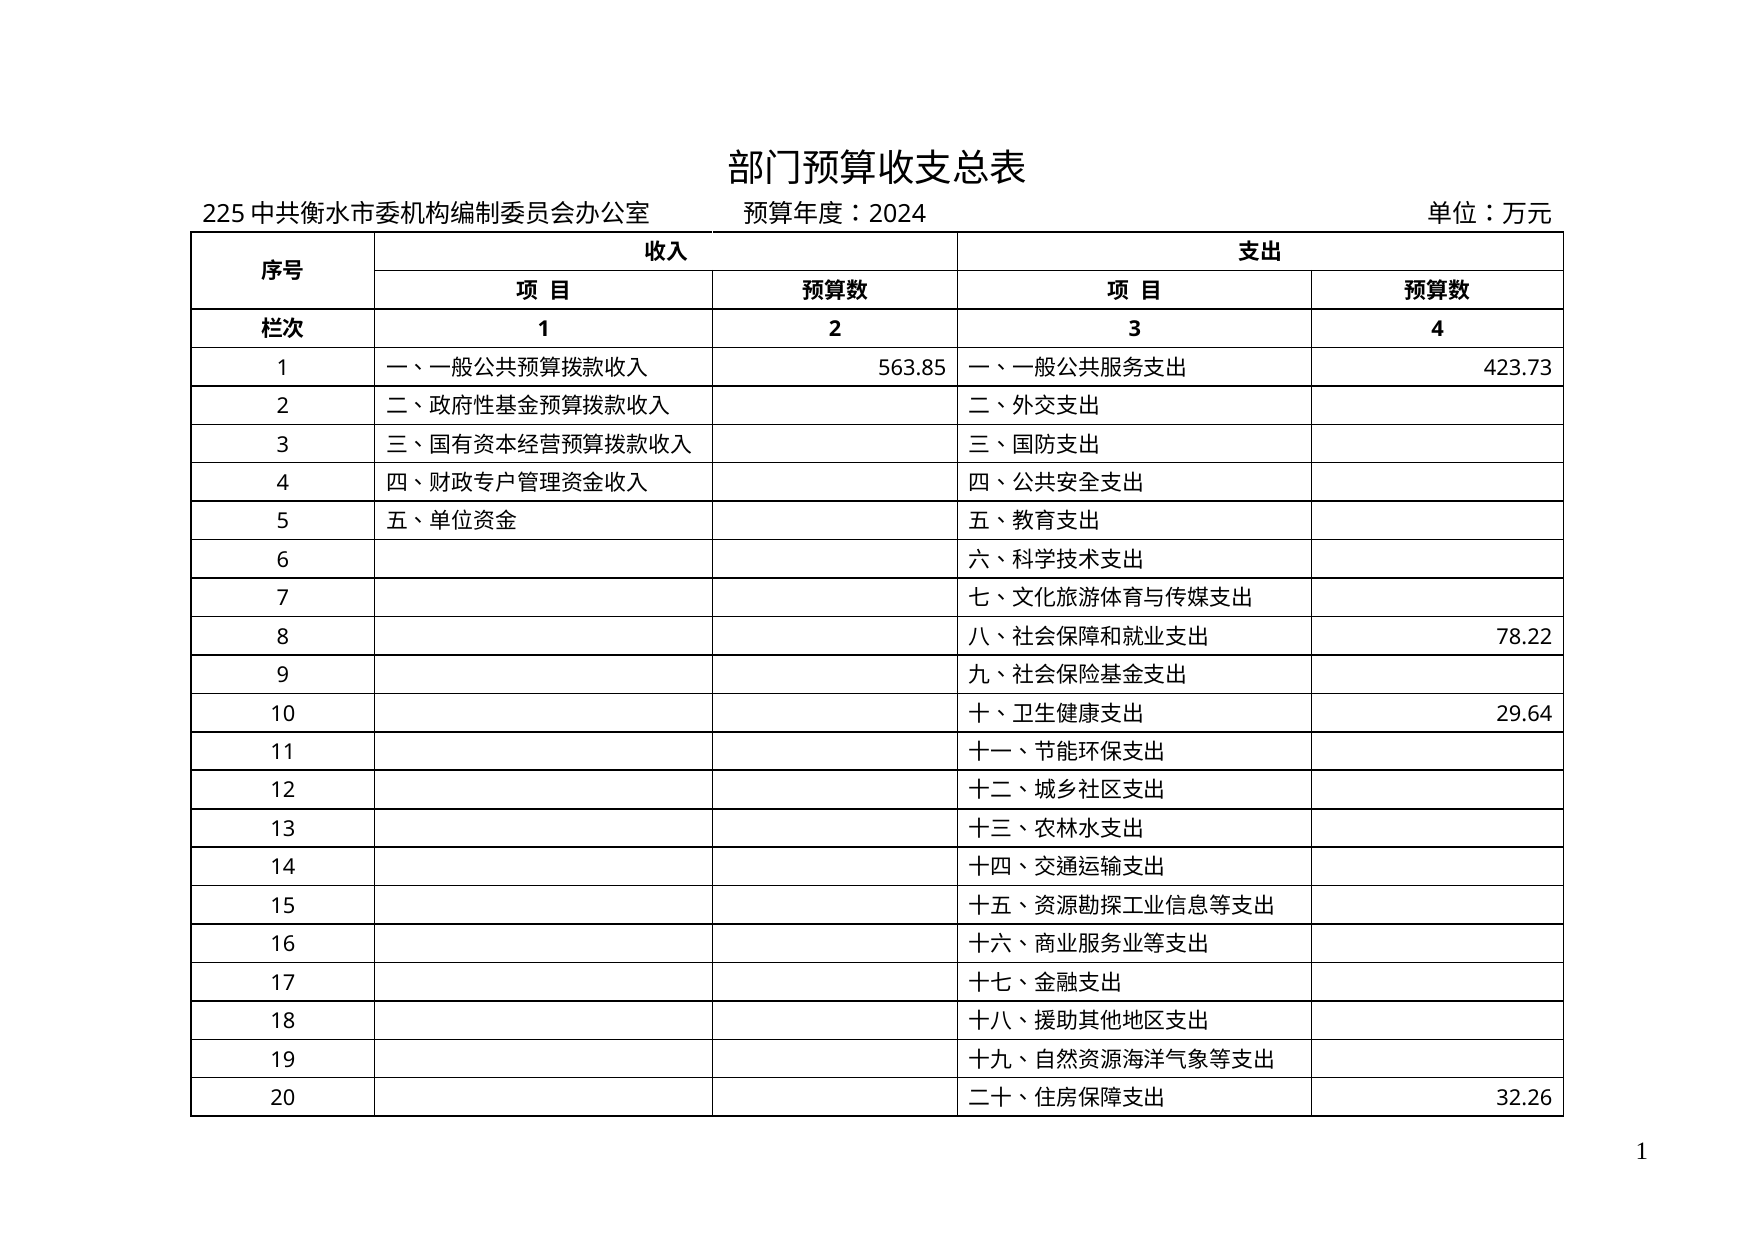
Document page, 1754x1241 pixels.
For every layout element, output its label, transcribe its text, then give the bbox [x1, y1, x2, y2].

table_cell 一、一般公共预算拨款收入 [375, 348, 712, 385]
table_cell 32.26 [1312, 1078, 1563, 1115]
table_cell [375, 579, 712, 616]
table_cell [375, 810, 712, 846]
table_cell 项 目 [958, 271, 1311, 308]
table_cell [375, 771, 712, 808]
table_cell 项 目 [375, 271, 712, 308]
table_cell 六、科学技术支出 [958, 540, 1311, 577]
table_cell 2 [192, 387, 374, 423]
table_cell [1312, 502, 1563, 539]
table_cell 十、卫生健康支出 [958, 694, 1311, 731]
table_cell 四、财政专户管理资金收入 [375, 463, 712, 500]
table_cell [713, 963, 957, 1000]
table_cell 二、政府性基金预算拨款收入 [375, 387, 712, 423]
table_cell [1312, 733, 1563, 769]
table_cell [375, 1078, 712, 1115]
table_cell 18 [192, 1002, 374, 1038]
table_cell [375, 886, 712, 923]
table_cell 收入 [375, 233, 957, 270]
table_cell [713, 540, 957, 577]
table_cell 十六、商业服务业等支出 [958, 925, 1311, 962]
table_cell 7 [192, 579, 374, 616]
table_cell [713, 502, 957, 539]
table_cell [713, 463, 957, 500]
table_cell [713, 810, 957, 846]
table_cell 8 [192, 617, 374, 654]
table_cell 16 [192, 925, 374, 962]
table_cell 1 [192, 348, 374, 385]
table_cell 6 [192, 540, 374, 577]
table_cell [713, 1078, 957, 1115]
table_cell 1 [375, 310, 712, 347]
table_cell [713, 617, 957, 654]
table_cell 12 [192, 771, 374, 808]
table_cell 预算数 [1312, 271, 1563, 308]
table_cell 4 [1312, 310, 1563, 347]
table_cell [713, 1040, 957, 1077]
table_cell 423.73 [1312, 348, 1563, 385]
table_cell [1312, 925, 1563, 962]
table_cell 15 [192, 886, 374, 923]
table_cell 十五、资源勘探工业信息等支出 [958, 886, 1311, 923]
table_cell [713, 387, 957, 423]
table_cell [375, 540, 712, 577]
table_header 单位：万元 [958, 195, 1563, 231]
table_cell [375, 694, 712, 731]
table_cell 五、教育支出 [958, 502, 1311, 539]
table_cell [713, 848, 957, 885]
table_cell 9 [192, 656, 374, 692]
table_cell [1312, 848, 1563, 885]
table_cell 5 [192, 502, 374, 539]
table_cell 序号 [192, 233, 374, 308]
table_cell 14 [192, 848, 374, 885]
table_cell 十四、交通运输支出 [958, 848, 1311, 885]
table_cell 13 [192, 810, 374, 846]
table_cell [713, 925, 957, 962]
table_cell 一、一般公共服务支出 [958, 348, 1311, 385]
table_cell 十一、节能环保支出 [958, 733, 1311, 769]
table_cell 二、外交支出 [958, 387, 1311, 423]
table_cell 17 [192, 963, 374, 1000]
table_cell [375, 848, 712, 885]
table_cell [375, 617, 712, 654]
table_cell [1312, 886, 1563, 923]
table_cell 预算数 [713, 271, 957, 308]
table_cell [1312, 1040, 1563, 1077]
table_cell [1312, 425, 1563, 462]
table_cell [375, 1002, 712, 1038]
table_cell [713, 1002, 957, 1038]
table_cell 3 [958, 310, 1311, 347]
table_cell 3 [192, 425, 374, 462]
table_cell [1312, 579, 1563, 616]
table_cell [713, 425, 957, 462]
table_cell [713, 579, 957, 616]
table_cell [713, 733, 957, 769]
table_cell [713, 886, 957, 923]
table_header 预算年度：2024 [713, 195, 957, 231]
table_cell [713, 656, 957, 692]
table_cell 栏次 [192, 310, 374, 347]
table_cell 五、单位资金 [375, 502, 712, 539]
table_cell 三、国有资本经营预算拨款收入 [375, 425, 712, 462]
table_cell 十八、援助其他地区支出 [958, 1002, 1311, 1038]
table_cell 563.85 [713, 348, 957, 385]
table_header 225中共衡水市委机构编制委员会办公室 [192, 195, 712, 231]
table_cell 10 [192, 694, 374, 731]
table_cell 11 [192, 733, 374, 769]
table_cell 七、文化旅游体育与传媒支出 [958, 579, 1311, 616]
table_cell [1312, 810, 1563, 846]
table_cell [1312, 387, 1563, 423]
table_cell 78.22 [1312, 617, 1563, 654]
table_cell [375, 656, 712, 692]
table_cell [1312, 463, 1563, 500]
table_cell 2 [713, 310, 957, 347]
table_cell 二十、住房保障支出 [958, 1078, 1311, 1115]
table_cell 四、公共安全支出 [958, 463, 1311, 500]
table_cell 支出 [958, 233, 1563, 270]
table_cell 十三、农林水支出 [958, 810, 1311, 846]
table_cell [1312, 963, 1563, 1000]
table_cell 八、社会保障和就业支出 [958, 617, 1311, 654]
table_cell [713, 694, 957, 731]
table_cell [1312, 1002, 1563, 1038]
table_cell [1312, 656, 1563, 692]
table_cell [713, 771, 957, 808]
table_cell [375, 733, 712, 769]
table_cell [1312, 540, 1563, 577]
table_cell 九、社会保险基金支出 [958, 656, 1311, 692]
table_cell 20 [192, 1078, 374, 1115]
text 部门预算收支总表 [106, 142, 1648, 193]
table_cell [375, 1040, 712, 1077]
table_cell [375, 963, 712, 1000]
table_cell [1312, 771, 1563, 808]
table_cell 三、国防支出 [958, 425, 1311, 462]
table_cell 4 [192, 463, 374, 500]
table_cell 十九、自然资源海洋气象等支出 [958, 1040, 1311, 1077]
table_cell 十七、金融支出 [958, 963, 1311, 1000]
table_cell [375, 925, 712, 962]
table_cell 十二、城乡社区支出 [958, 771, 1311, 808]
table_cell 29.64 [1312, 694, 1563, 731]
table_cell 19 [192, 1040, 374, 1077]
